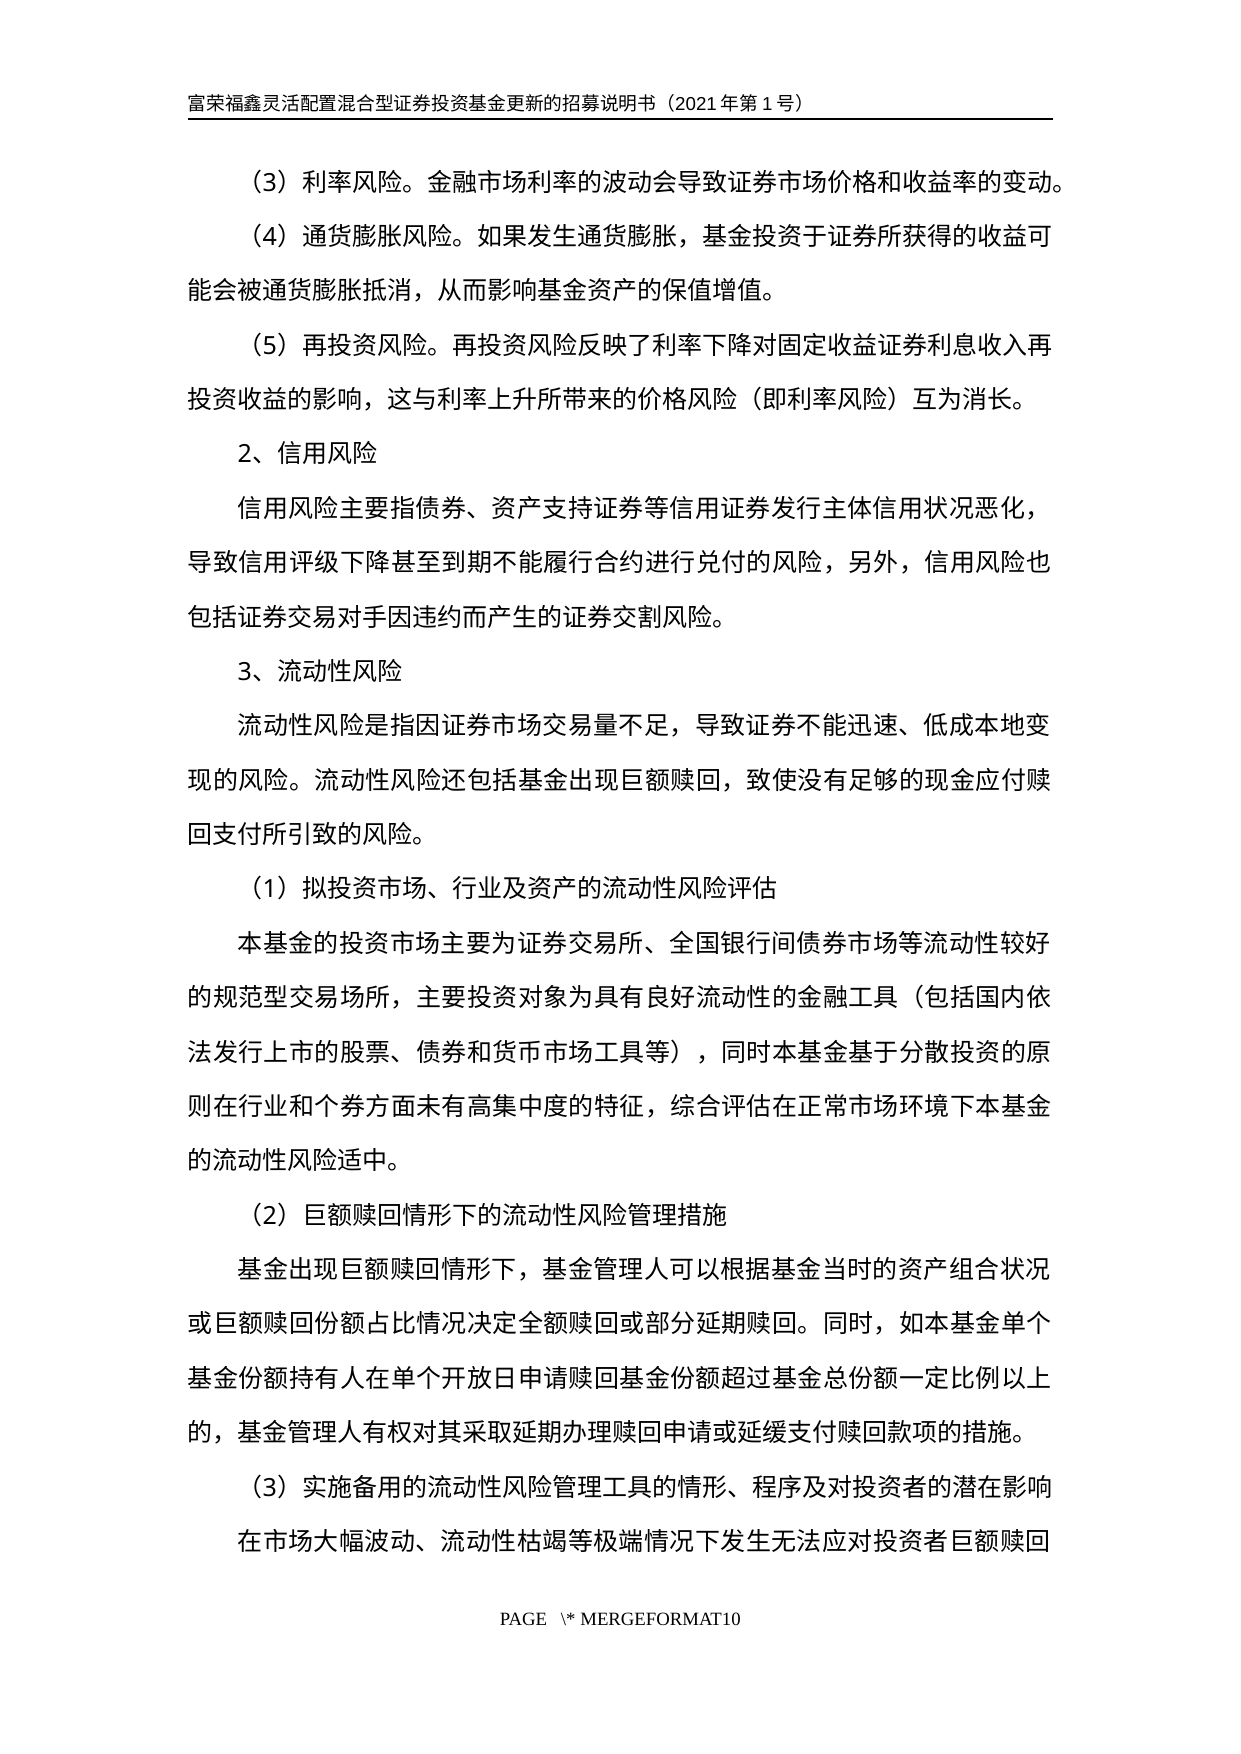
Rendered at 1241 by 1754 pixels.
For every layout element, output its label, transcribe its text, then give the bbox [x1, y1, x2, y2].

text 信用风险主要指债券、资产支持证券等信用证券发行主体信用状况恶化，导致信用评级下降甚至到期不能履行合约进行兑付的风险，另外，信用风险也包括证券交易对手因违约而产生的证券交割风险。 [187, 488, 1053, 633]
text 3、流动性风险 [187, 651, 1053, 688]
text 2、信用风险 [187, 434, 1053, 470]
text （4）通货膨胀风险。如果发生通货膨胀，基金投资于证券所获得的收益可能会被通货膨胀抵消，从而影响基金资产的保值增值。 [187, 216, 1053, 307]
text 本基金的投资市场主要为证券交易所、全国银行间债券市场等流动性较好的规范型交易场所，主要投资对象为具有良好流动性的金融工具（包括国内依法发行上市的股票、债券和货币市场工具等），同时本基金基于分散投资的原则在行业和个券方面未有高集中度的特征，综合评估在正常市场环境下本基金的流动性风险适中。 [187, 923, 1053, 1177]
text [187, 1521, 1053, 1558]
text 基金出现巨额赎回情形下，基金管理人可以根据基金当时的资产组合状况或巨额赎回份额占比情况决定全额赎回或部分延期赎回。同时，如本基金单个基金份额持有人在单个开放日申请赎回基金份额超过基金总份额一定比例以上的，基金管理人有权对其采取延期办理赎回申请或延缓支付赎回款项的措施。 [187, 1249, 1053, 1449]
text 流动性风险是指因证券市场交易量不足，导致证券不能迅速、低成本地变现的风险。流动性风险还包括基金出现巨额赎回，致使没有足够的现金应付赎回支付所引致的风险。 [187, 706, 1053, 851]
text （2）巨额赎回情形下的流动性风险管理措施 [187, 1195, 1053, 1231]
text （3）实施备用的流动性风险管理工具的情形、程序及对投资者的潜在影响 [187, 1467, 1053, 1503]
text （1）拟投资市场、行业及资产的流动性风险评估 [187, 869, 1053, 905]
text （3）利率风险。金融市场利率的波动会导致证券市场价格和收益率的变动。 [187, 162, 1053, 198]
text （5）再投资风险。再投资风险反映了利率下降对固定收益证券利息收入再投资收益的影响，这与利率上升所带来的价格风险（即利率风险）互为消长。 [187, 325, 1053, 416]
